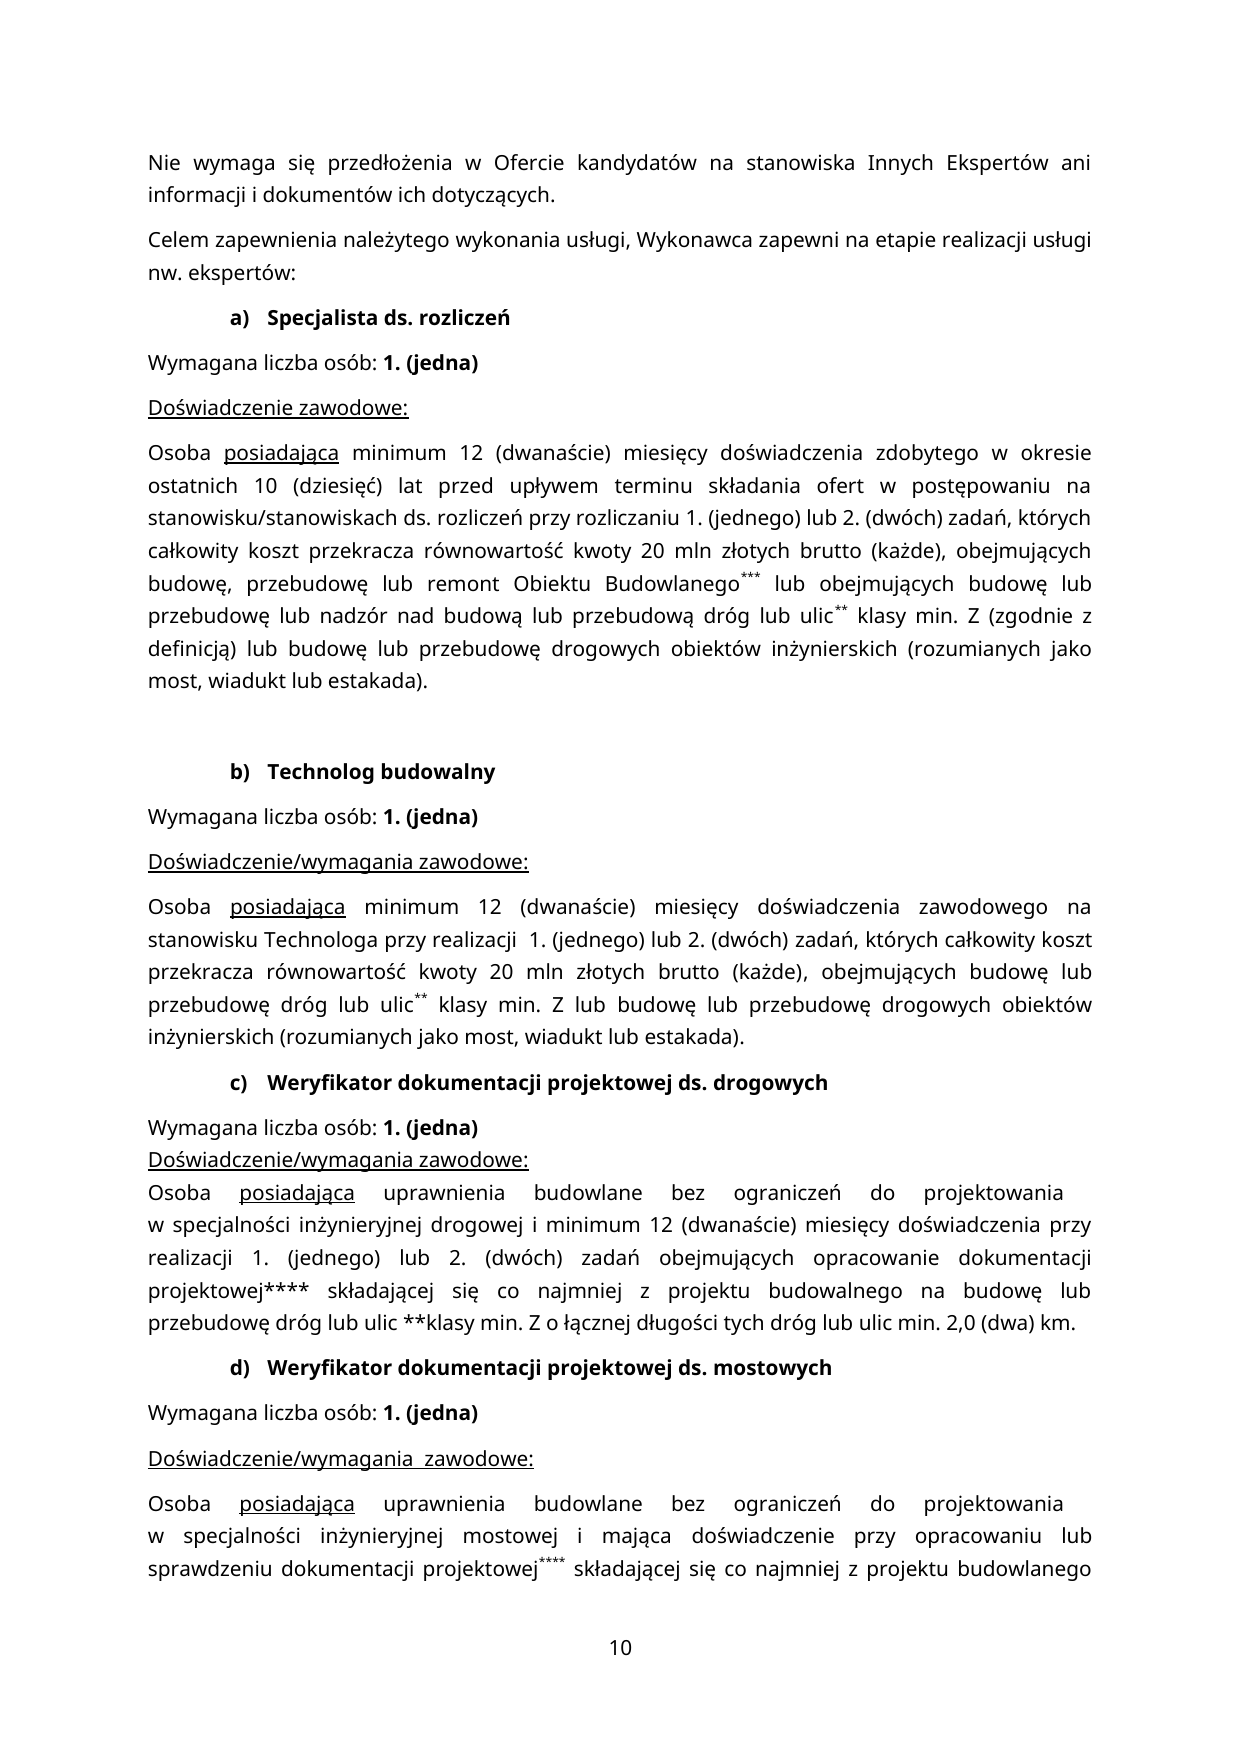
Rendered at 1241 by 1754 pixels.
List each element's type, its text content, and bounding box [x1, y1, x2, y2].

text Wymagana liczba osób: 1. (jedna) [148, 348, 1093, 377]
list Osoba posiadająca uprawnienia budowlane bez ograniczeń do projektowania w specjalności inżynieryjnej drogowej i minimum 12 (dwanaście) miesięcy doświadczenia przy realizacji 1. (jednego) lub 2. (dwóch) zadań obejmujących opracowanie dokumentacji projektowej**** składającej się co najmniej z projektu budowalnego na budowę lub przebudowę dróg lub ulic **klasy min. Z o łącznej długości tych dróg lub ulic min. 2,0 (dwa) km. [148, 1178, 1093, 1337]
text Doświadczenie/wymagania zawodowe: [148, 1444, 1093, 1472]
text Osoba posiadająca minimum 12 (dwanaście) miesięcy doświadczenia zdobytego w okresie ostatnich 10 (dziesięć) lat przed upływem terminu składania ofert w postępowaniu na stanowisku/stanowiskach ds. rozliczeń przy rozliczaniu 1. (jednego) lub 2. (dwóch) zadań, których całkowity koszt przekracza równowartość kwoty 20 mln złotych brutto (każde), obejmujących budowę, przebudowę lub remont Obiektu Budowlanego*** lub obejmujących budowę lub przebudowę lub nadzór nad budową lub przebudową dróg lub ulic** klasy min. Z (zgodnie z definicją) lub budowę lub przebudowę drogowych obiektów inżynierskich (rozumianych jako most, wiadukt lub estakada). [148, 438, 1093, 695]
list Specjalista ds. rozliczeń [229, 303, 1093, 331]
text Celem zapewnienia należytego wykonania usługi, Wykonawca zapewni na etapie realizacji usługi nw. ekspertów: [148, 225, 1093, 286]
text Wymagana liczba osób: 1. (jedna) [148, 802, 1093, 830]
list Technolog budowalny [229, 757, 1093, 785]
list Weryfikator dokumentacji projektowej ds. mostowych [229, 1353, 1093, 1382]
text Osoba posiadająca minimum 12 (dwanaście) miesięcy doświadczenia zawodowego na stanowisku Technologa przy realizacji 1. (jednego) lub 2. (dwóch) zadań, których całkowity koszt przekracza równowartość kwoty 20 mln złotych brutto (każde), obejmujących budowę lub przebudowę dróg lub ulic** klasy min. Z lub budowę lub przebudowę drogowych obiektów inżynierskich (rozumianych jako most, wiadukt lub estakada). [148, 892, 1093, 1051]
text Doświadczenie zawodowe: [148, 393, 1093, 422]
text Doświadczenie/wymagania zawodowe: [148, 847, 1093, 875]
list Weryfikator dokumentacji projektowej ds. drogowych [229, 1068, 1093, 1096]
list Doświadczenie/wymagania zawodowe: [148, 1145, 1093, 1174]
text Nie wymaga się przedłożenia w Ofercie kandydatów na stanowiska Innych Ekspertów ani informacji i dokumentów ich dotyczących. [148, 148, 1093, 209]
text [148, 1489, 1093, 1582]
text Wymagana liczba osób: 1. (jedna) [148, 1398, 1093, 1427]
list Wymagana liczba osób: 1. (jedna) [148, 1113, 1093, 1141]
